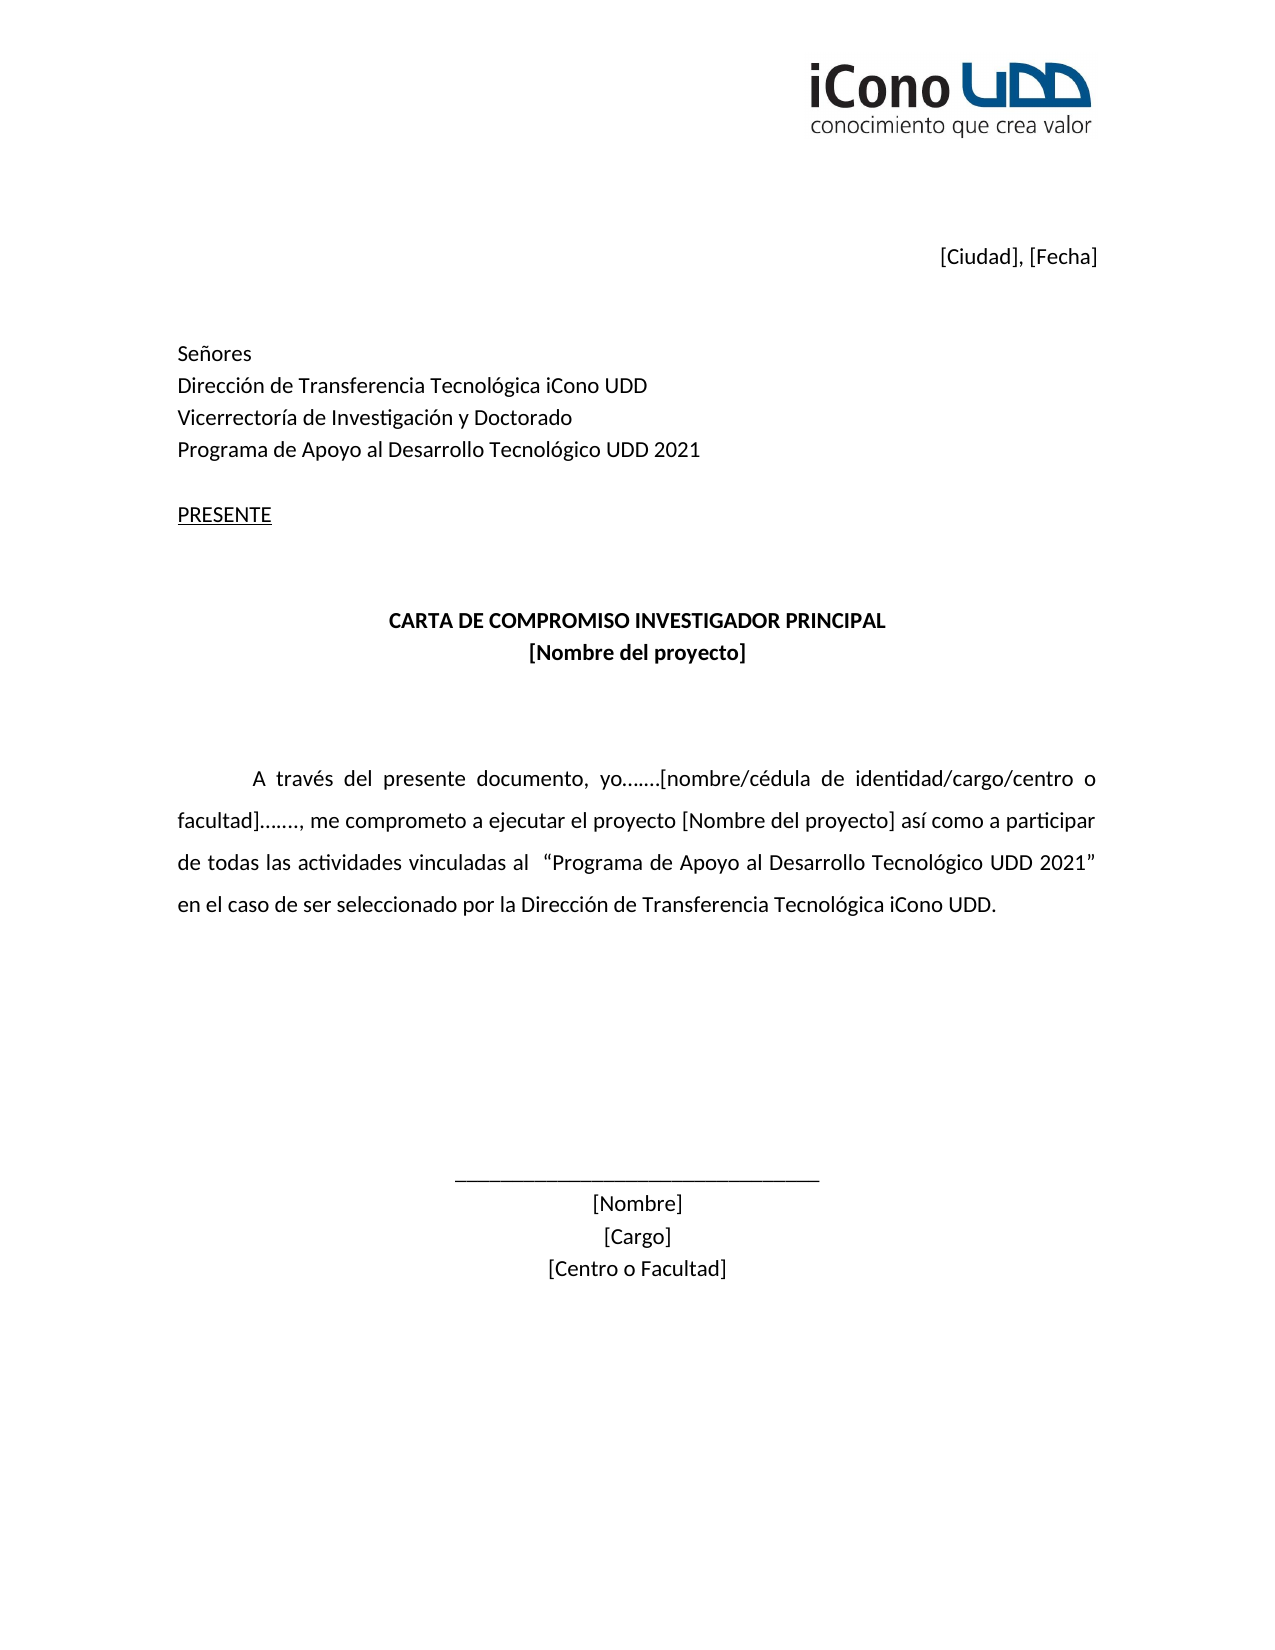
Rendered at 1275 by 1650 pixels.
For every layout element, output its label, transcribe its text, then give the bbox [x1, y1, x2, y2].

text Dirección de Transferencia Tecnológica iCono UDD [177, 371, 1098, 399]
text [Centro o Facultad] [177, 1254, 1098, 1282]
text [Ciudad], [Fecha] [177, 242, 1098, 270]
text [Nombre] [177, 1189, 1098, 1218]
text PRESENTE [177, 500, 1098, 528]
picture [803, 52, 1098, 139]
text Vicerrectoría de Investigación y Doctorado [177, 403, 1098, 431]
text [Cargo] [177, 1222, 1098, 1250]
text Señores [177, 339, 1098, 367]
text CARTA DE COMPROMISO INVESTIGADOR PRINCIPAL [177, 606, 1098, 634]
text [Nombre del proyecto] [177, 638, 1098, 666]
text ________________________________ [177, 1157, 1098, 1185]
text A través del presente documento, yo….…[nombre/cédula de identidad/cargo/centro o facultad]…...., me comprometo a ejecutar el proyecto [Nombre del proyecto] así como a participar de todas las actividades vinculadas al “Programa de Apoyo al Desarrollo Tecnológico UDD 2021” en el caso de ser seleccionado por la Dirección de Transferencia Tecnológica iCono UDD. [177, 764, 1098, 918]
text Programa de Apoyo al Desarrollo Tecnológico UDD 2021 [177, 435, 1098, 463]
